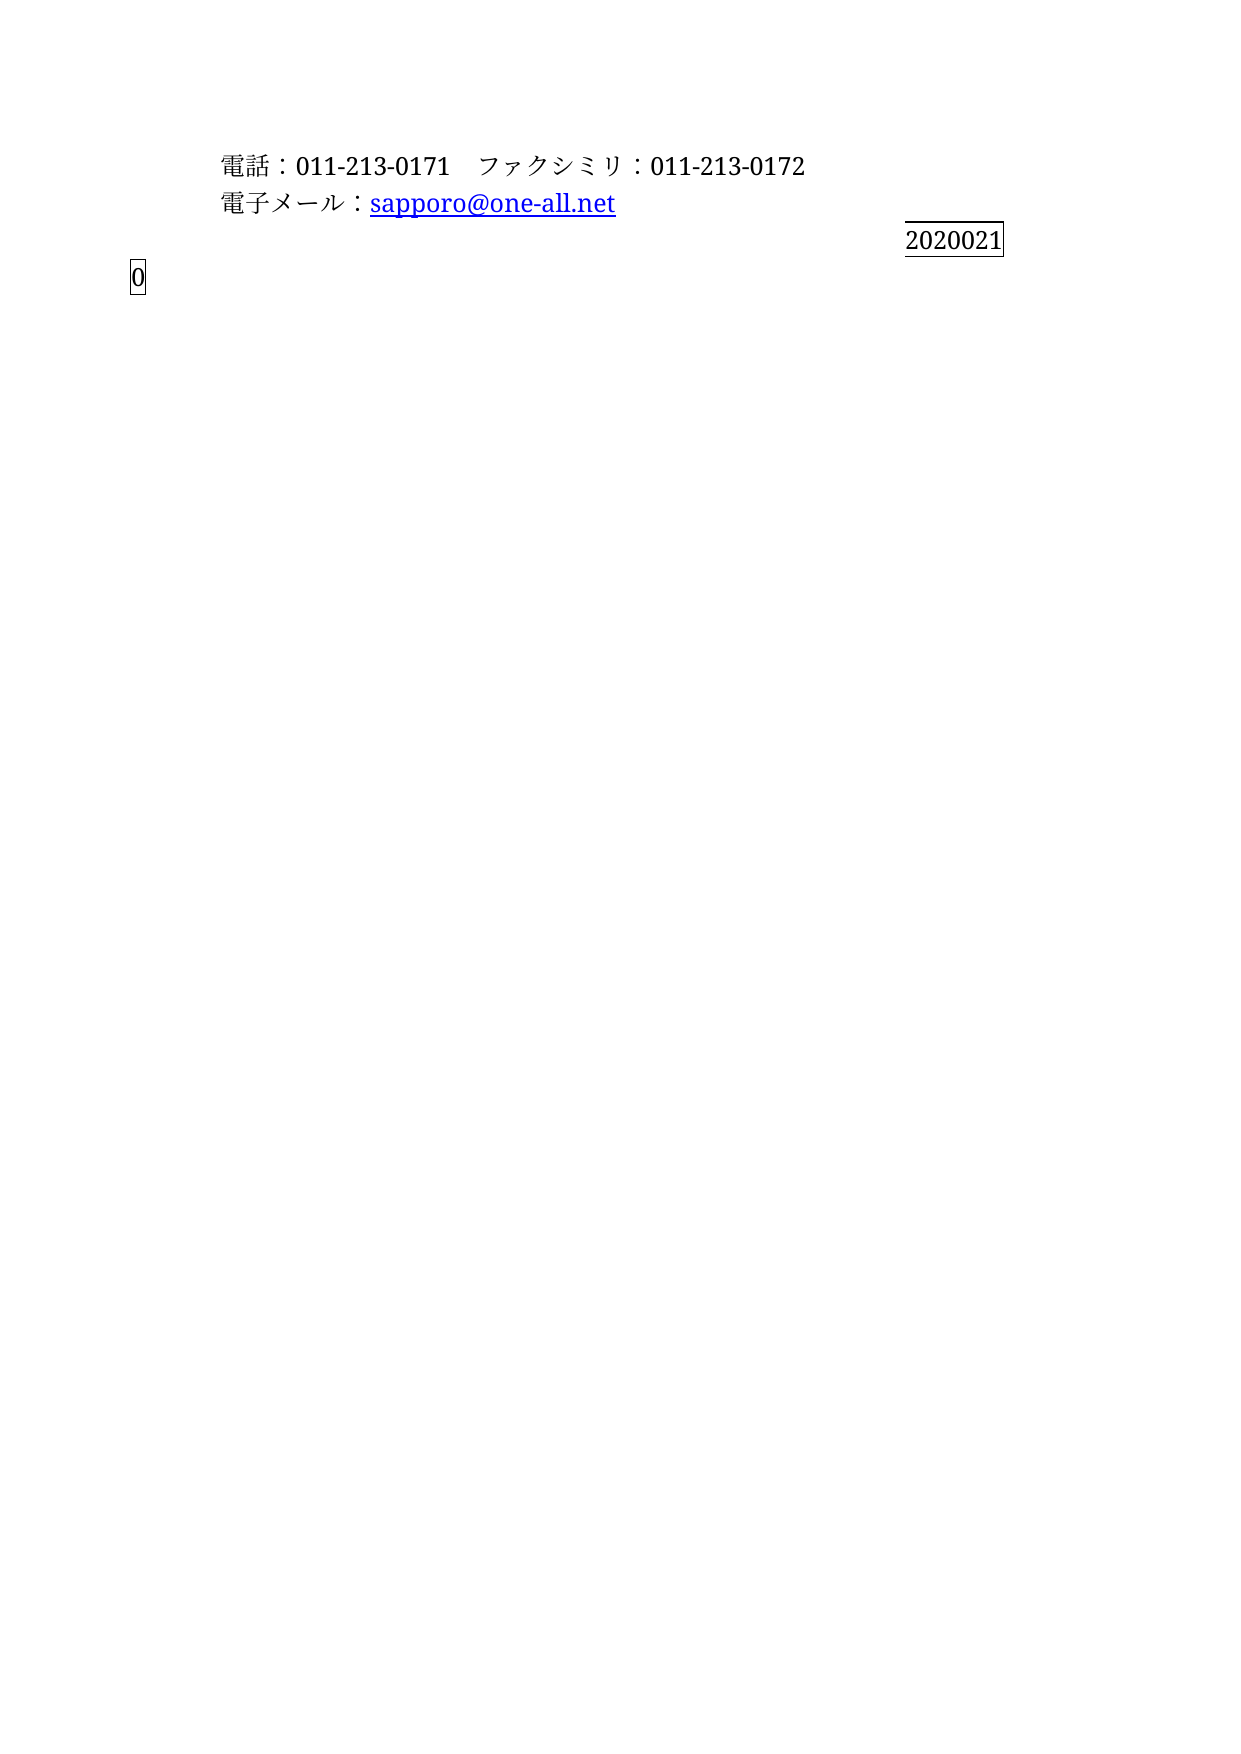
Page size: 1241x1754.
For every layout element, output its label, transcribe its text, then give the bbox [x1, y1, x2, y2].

text 20200210 [130, 221, 1010, 296]
text 電話：011-213-0171 ファクシミリ：011-213-0172 [196, 146, 1110, 183]
text 電子メール：sapporo@one-all.net [196, 183, 1110, 221]
